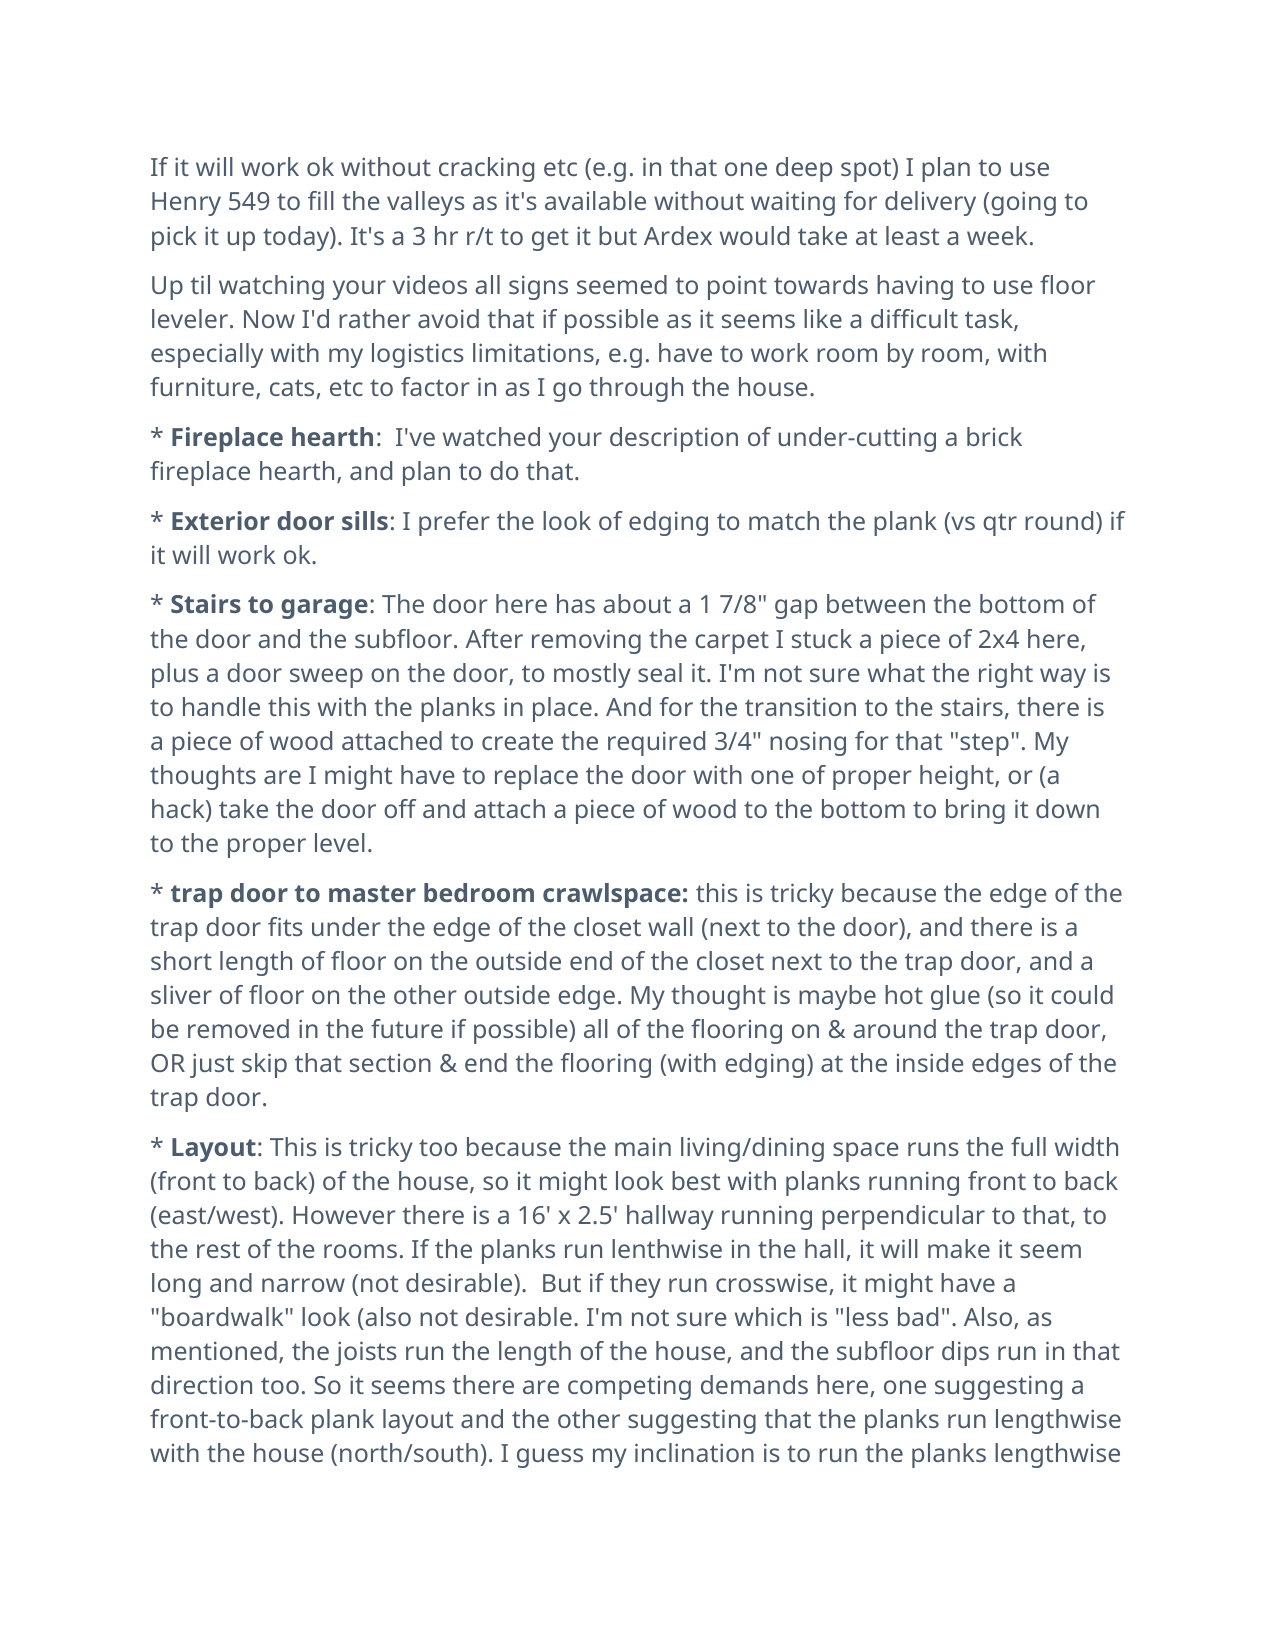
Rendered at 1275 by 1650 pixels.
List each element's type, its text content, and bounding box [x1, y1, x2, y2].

text * trap door to master bedroom crawlspace: this is tricky because the edge of the trap door fits under the edge of the closet wall (next to the door), and there is a short length of floor on the outside end of the closet next to the trap door, and a sliver of floor on the other outside edge. My thought is maybe hot glue (so it could be removed in the future if possible) all of the flooring on & around the trap door, OR just skip that section & end the flooring (with edging) at the inside edges of the trap door. [150, 875, 1125, 1114]
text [150, 1129, 1125, 1470]
text Up til watching your videos all signs seemed to point towards having to use floor leveler. Now I'd rather avoid that if possible as it seems like a difficult task, especially with my logistics limitations, e.g. have to work room by room, with furniture, cats, etc to factor in as I go through the house. [150, 268, 1125, 404]
text If it will work ok without cracking etc (e.g. in that one deep spot) I plan to use Henry 549 to fill the valleys as it's available without waiting for delivery (going to pick it up today). It's a 3 hr r/t to get it but Ardex would take at least a week. [150, 150, 1125, 252]
text * Stairs to garage: The door here has about a 1 7/8" gap between the bottom of the door and the subfloor. After removing the carpet I stuck a piece of 2x4 here, plus a door sweep on the door, to mostly seal it. I'm not sure what the right way is to handle this with the planks in place. And for the transition to the stairs, there is a piece of wood attached to create the required 3/4" nosing for that "step". My thoughts are I might have to replace the door with one of proper height, or (a hack) take the door off and attach a piece of wood to the bottom to bring it down to the proper level. [150, 587, 1125, 860]
text * Fireplace hearth: I've watched your description of under-cutting a brick fireplace hearth, and plan to do that. [150, 420, 1125, 488]
text * Exterior door sills: I prefer the look of edging to match the plank (vs qtr round) if it will work ok. [150, 503, 1125, 572]
